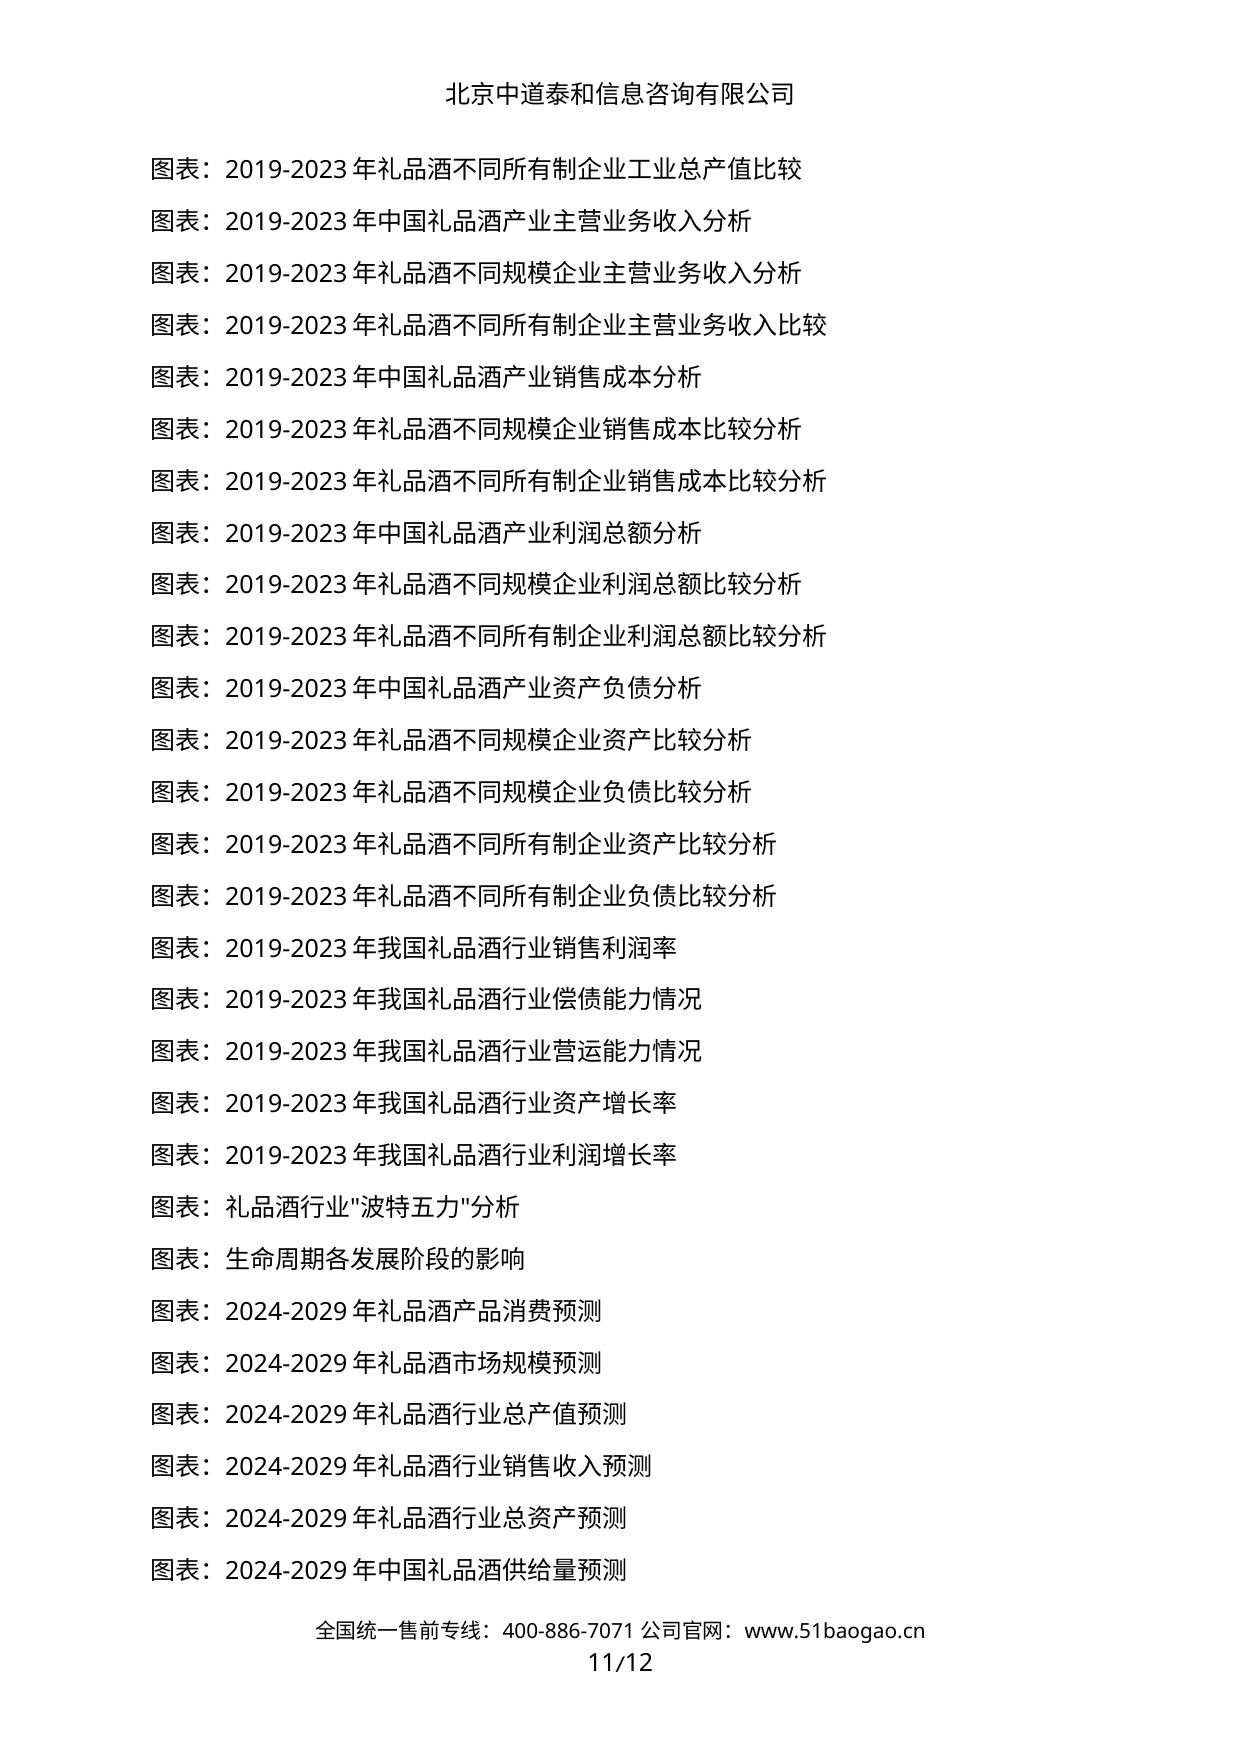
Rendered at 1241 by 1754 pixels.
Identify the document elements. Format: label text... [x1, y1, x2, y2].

text 图表：2019-2023年礼品酒不同规模企业利润总额比较分析 [150, 565, 1090, 601]
text 图表：2024-2029年礼品酒行业总资产预测 [150, 1499, 1090, 1535]
text 图表：2024-2029年礼品酒行业总产值预测 [150, 1395, 1090, 1431]
text 图表：2024-2029年礼品酒行业销售收入预测 [150, 1447, 1090, 1483]
text 图表：2019-2023年我国礼品酒行业营运能力情况 [150, 1032, 1090, 1068]
text 图表：2019-2023年礼品酒不同所有制企业销售成本比较分析 [150, 461, 1090, 497]
text 图表：2019-2023年礼品酒不同所有制企业利润总额比较分析 [150, 617, 1090, 653]
text 图表：2019-2023年我国礼品酒行业偿债能力情况 [150, 980, 1090, 1016]
text 图表：2019-2023年礼品酒不同所有制企业主营业务收入比较 [150, 306, 1090, 342]
text 图表：礼品酒行业"波特五力"分析 [150, 1187, 1090, 1224]
text 图表：2019-2023年中国礼品酒产业资产负债分析 [150, 669, 1090, 705]
text 图表：2019-2023年礼品酒不同所有制企业负债比较分析 [150, 876, 1090, 912]
text 图表：2024-2029年礼品酒市场规模预测 [150, 1343, 1090, 1379]
text 图表：2019-2023年礼品酒不同所有制企业工业总产值比较 [150, 150, 1090, 186]
text 图表：2019-2023年礼品酒不同所有制企业资产比较分析 [150, 824, 1090, 861]
text 图表：2019-2023年中国礼品酒产业利润总额分析 [150, 513, 1090, 549]
text 图表：2019-2023年礼品酒不同规模企业资产比较分析 [150, 721, 1090, 757]
text 图表：2024-2029年礼品酒产品消费预测 [150, 1291, 1090, 1327]
text 图表：2019-2023年礼品酒不同规模企业销售成本比较分析 [150, 409, 1090, 446]
text 图表：2019-2023年我国礼品酒行业资产增长率 [150, 1084, 1090, 1120]
text 图表：2019-2023年礼品酒不同规模企业主营业务收入分析 [150, 254, 1090, 290]
text 图表：2019-2023年礼品酒不同规模企业负债比较分析 [150, 772, 1090, 809]
text 图表：生命周期各发展阶段的影响 [150, 1239, 1090, 1276]
text 图表：2019-2023年我国礼品酒行业利润增长率 [150, 1136, 1090, 1172]
text 图表：2024-2029年中国礼品酒供给量预测 [150, 1551, 1090, 1587]
text 图表：2019-2023年中国礼品酒产业主营业务收入分析 [150, 202, 1090, 238]
text 图表：2019-2023年中国礼品酒产业销售成本分析 [150, 357, 1090, 394]
text 图表：2019-2023年我国礼品酒行业销售利润率 [150, 928, 1090, 964]
